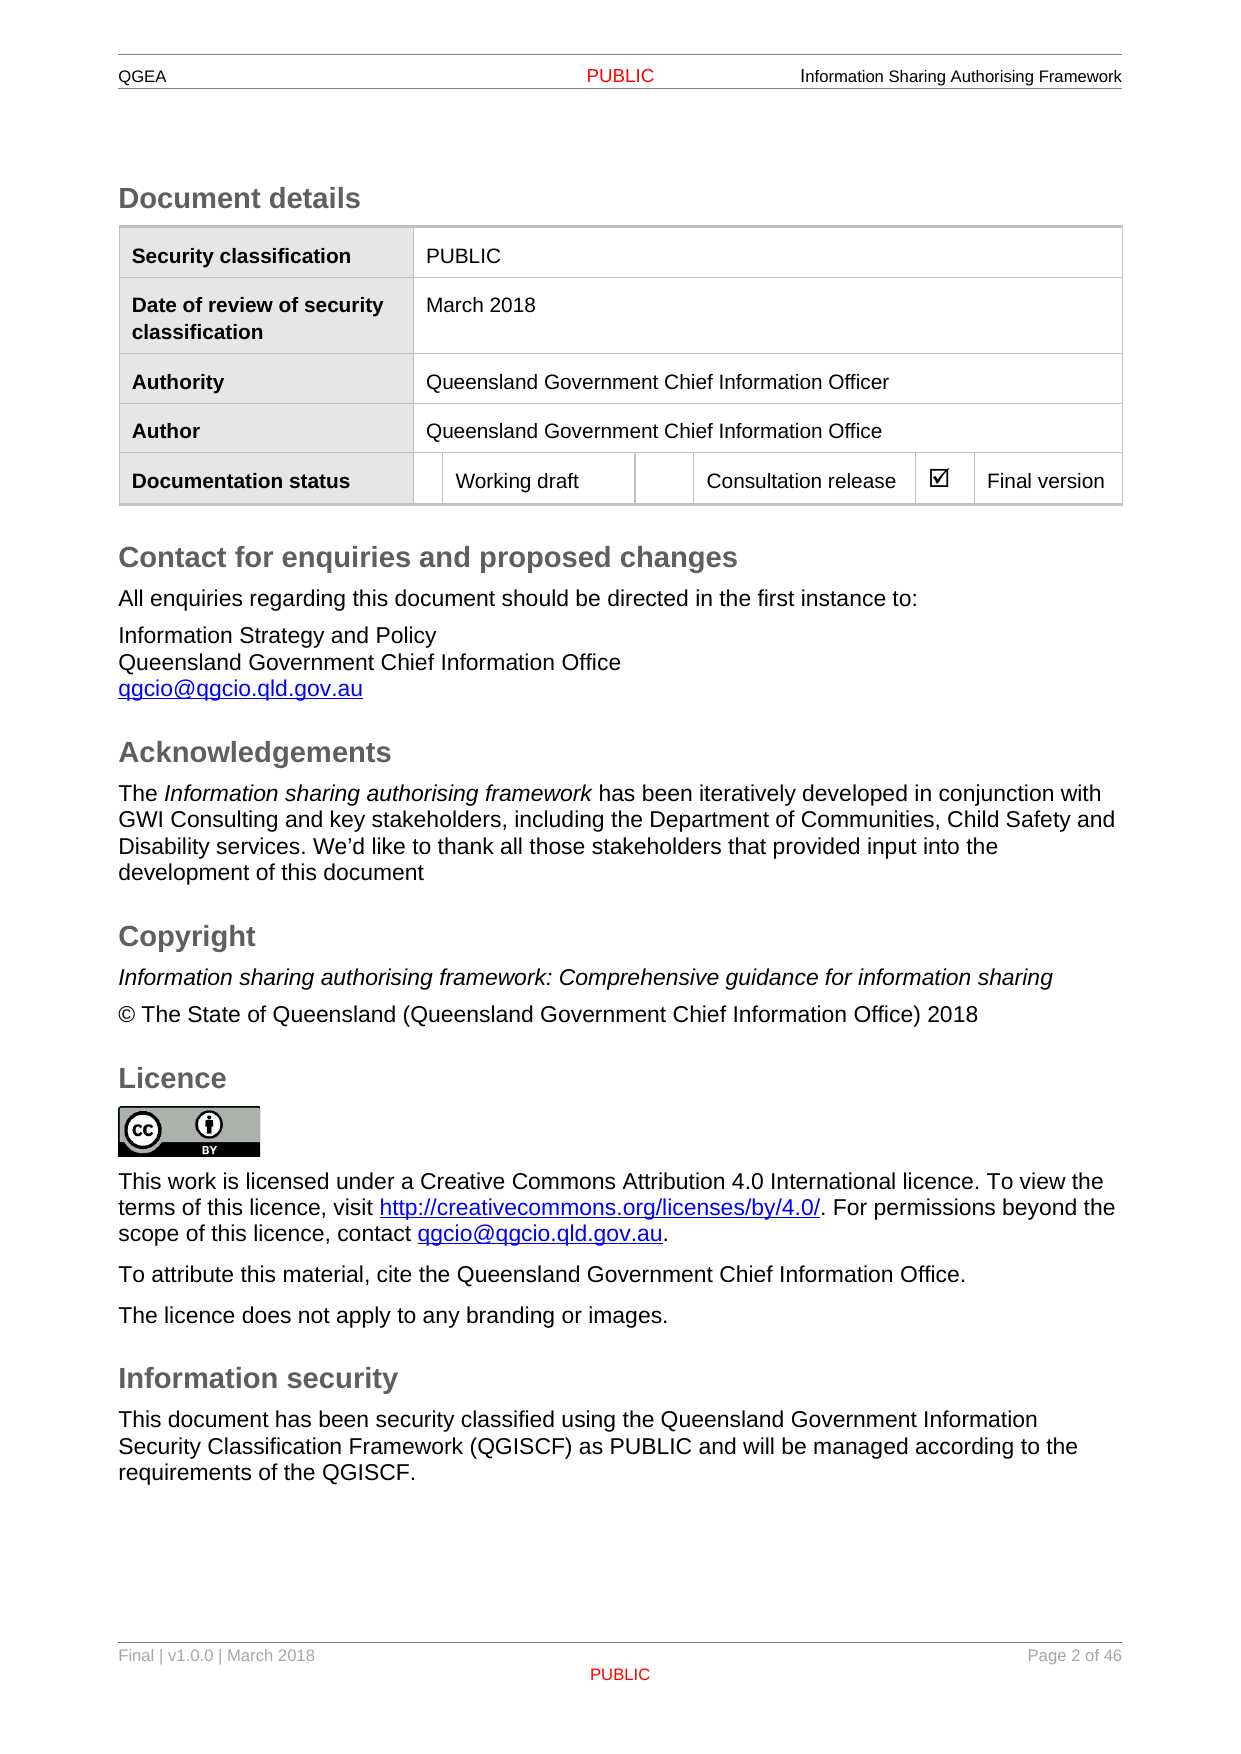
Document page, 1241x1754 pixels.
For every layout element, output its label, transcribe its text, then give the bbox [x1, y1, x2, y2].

table_cell Final version [975, 453, 1122, 503]
table_cell Date of review of security classification [120, 278, 413, 353]
table_cell Author [120, 404, 413, 452]
subtitle Document details [118, 181, 1122, 214]
subtitle Contact for enquiries and proposed changes [118, 540, 1122, 573]
text This work is licensed under a Creative Commons Attribution 4.0 International licence. To view the terms of this licence, visit http://creativecommons.org/licenses/by/4.0/. For permissions beyond the scope of this licence, contact qgcio@qgcio.qld.gov.au. [118, 1168, 1122, 1247]
table_header PUBLIC [414, 228, 1122, 277]
table_cell [414, 453, 442, 503]
text This document has been security classified using the Queensland Government Information Security Classification Framework (QGISCF) as PUBLIC and will be managed according to the requirements of the QGISCF. [118, 1406, 1122, 1485]
table_cell Queensland Government Chief Information Office [414, 404, 1122, 452]
text Information Strategy and Policy Queensland Government Chief Information Office qgcio@qgcio.qld.gov.au [118, 622, 1122, 702]
subtitle Licence [118, 1061, 1122, 1095]
text The Information sharing authorising framework has been iteratively developed in conjunction with GWI Consulting and key stakeholders, including the Department of Communities, Child Safety and Disability services. We’d like to thank all those stakeholders that provided input into the development of this document [118, 780, 1122, 885]
table_cell Authority [120, 354, 413, 403]
subtitle Information security [118, 1361, 1122, 1395]
subtitle Acknowledgements [118, 735, 1122, 768]
table_cell [636, 453, 693, 503]
table_header Security classification [120, 228, 413, 277]
table_cell Working draft [443, 453, 634, 503]
table_cell Queensland Government Chief Information Officer [414, 354, 1122, 403]
text Information sharing authorising framework: Comprehensive guidance for information sharing [118, 964, 1122, 990]
text © The State of Queensland (Queensland Government Chief Information Office) 2018 [118, 1001, 1122, 1028]
table_cell March 2018 [414, 278, 1122, 353]
table_cell Consultation release [694, 453, 915, 503]
text The licence does not apply to any branding or images. [118, 1299, 1122, 1328]
text All enquiries regarding this document should be directed in the first instance to: [118, 585, 1122, 611]
table_cell Documentation status [120, 453, 413, 503]
table_cell [916, 453, 974, 503]
subtitle Copyright [118, 919, 1122, 952]
text To attribute this material, cite the Queensland Government Chief Information Office. [118, 1258, 1122, 1287]
picture [118, 1106, 261, 1157]
